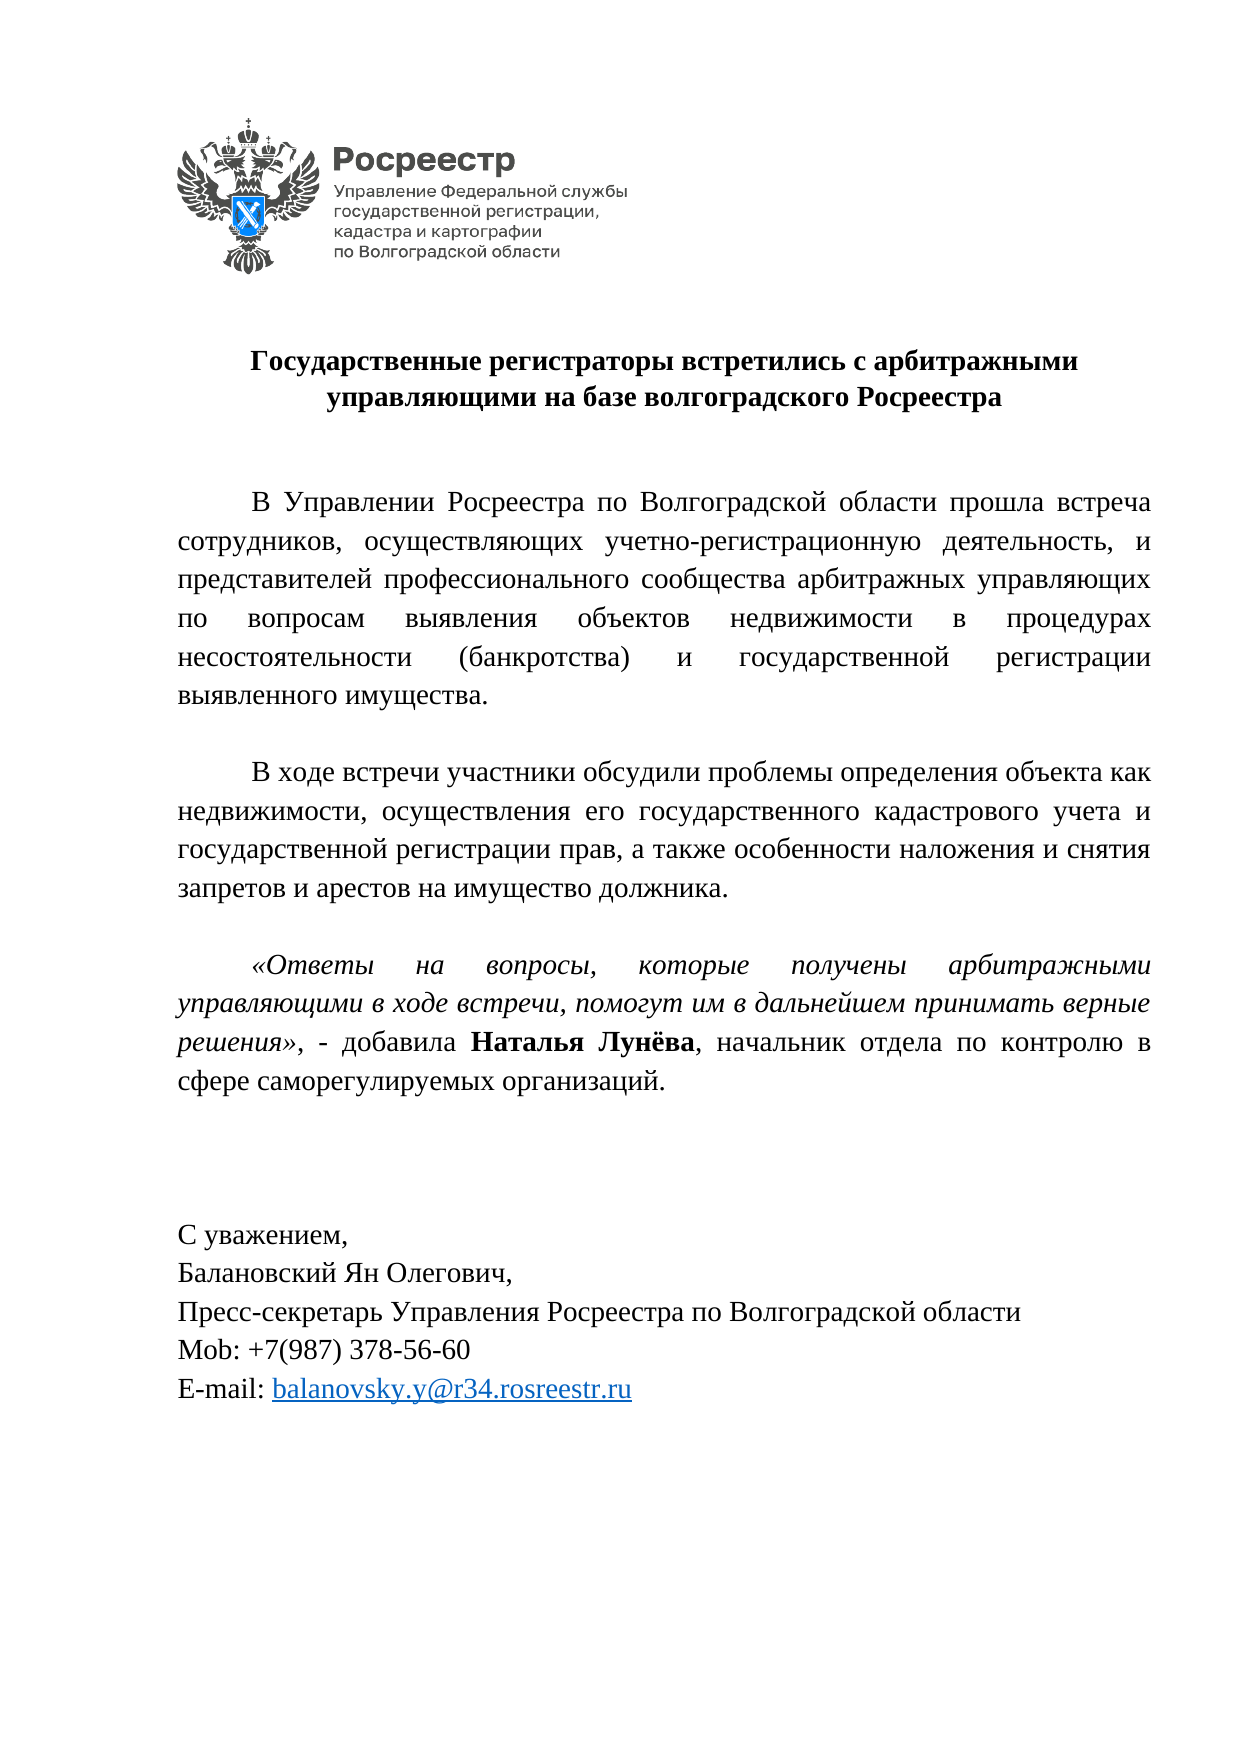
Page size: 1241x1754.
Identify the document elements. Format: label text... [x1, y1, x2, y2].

text С уважением, [177, 1217, 1152, 1250]
text E-mail: balanovsky.y@r34.rosreestr.ru [177, 1371, 1152, 1404]
text В ходе встречи участники обсудили проблемы определения объекта как недвижимости, осуществления его государственного кадастрового учета и государственной регистрации прав, а также особенности наложения и снятия запретов и арестов на имущество должника. [177, 754, 1152, 903]
text В Управлении Росреестра по Волгоградской области прошла встреча сотрудников, осуществляющих учетно-регистрационную деятельность, и представителей профессионального сообщества арбитражных управляющих по вопросам выявления объектов недвижимости в процедурах несостоятельности (банкротства) и государственной регистрации выявленного имущества. [177, 484, 1152, 711]
text Mob: +7(987) 378-56-60 [177, 1332, 1152, 1366]
text Государственные регистраторы встретились с арбитражными управляющими на базе волгоградского Росреестра [177, 343, 1152, 412]
text Балановский Ян Олегович, [177, 1255, 1152, 1289]
picture [177, 118, 635, 276]
text «Ответы на вопросы, которые получены арбитражными управляющими в ходе встречи, помогут им в дальнейшем принимать верные решения», - добавила Наталья Лунёва, начальник отдела по контролю в сфере саморегулируемых организаций. [177, 947, 1152, 1096]
text Пресс-секретарь Управления Росреестра по Волгоградской области [177, 1294, 1152, 1327]
